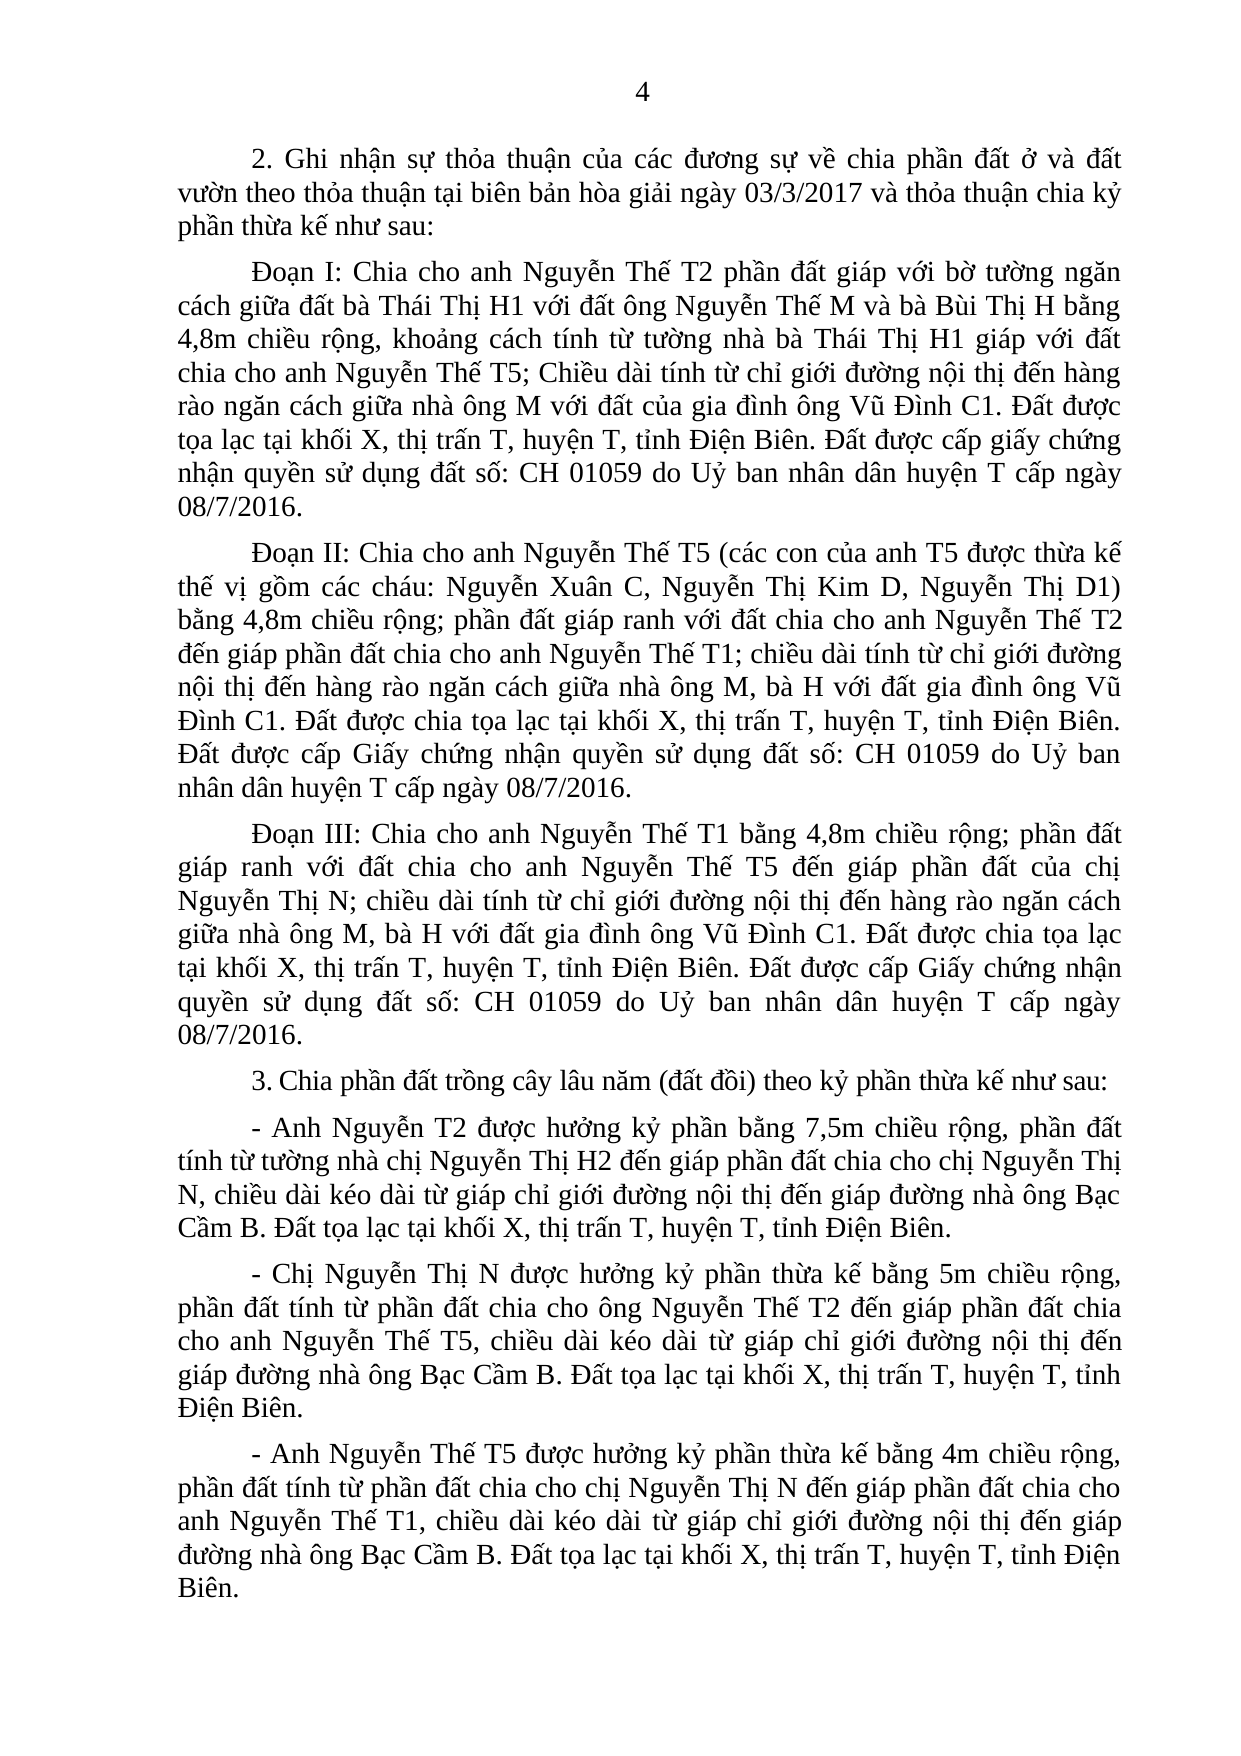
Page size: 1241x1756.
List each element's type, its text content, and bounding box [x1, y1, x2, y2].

list Anh Nguyễn Thế T5 được hưởng kỷ phần thừa kế bằng 4m chiều rộng, phần đất tính từ phần đất chia cho chị Nguyễn Thị N đến giáp phần đất chia cho anh Nguyễn Thế T1, chiều dài kéo dài từ giáp chỉ giới đường nội thị đến giáp đường nhà ông Bạc Cầm B. Đất tọa lạc tại khối X, thị trấn T, huyện T, tỉnh Điện Biên. [177, 1436, 1123, 1604]
list Chia phần đất trồng cây lâu năm (đất đồi) theo kỷ phần thừa kế như sau: [251, 1063, 1140, 1097]
list Anh Nguyễn T2 được hưởng kỷ phần bằng 7,5m chiều rộng, phần đất tính từ tường nhà chị Nguyễn Thị H2 đến giáp phần đất chia cho chị Nguyễn Thị N, chiều dài kéo dài từ giáp chỉ giới đường nội thị đến giáp đường nhà ông Bạc Cầm B. Đất tọa lạc tại khối X, thị trấn T, huyện T, tỉnh Điện Biên. [177, 1110, 1123, 1244]
text Đoạn I: Chia cho anh Nguyễn Thế T2 phần đất giáp với bờ tường ngăn cách giữa đất bà Thái Thị H1 với đất ông Nguyễn Thế M và bà Bùi Thị H bằng 4,8m chiều rộng, khoảng cách tính từ tường nhà bà Thái Thị H1 giáp với đất chia cho anh Nguyễn Thế T5; Chiều dài tính từ chỉ giới đường nội thị đến hàng rào ngăn cách giữa nhà ông M với đất của gia đình ông Vũ Đình C1. Đất được tọa lạc tại khối X, thị trấn T, huyện T, tỉnh Điện Biên. Đất được cấp giấy chứng nhận quyền sử dụng đất số: CH 01059 do Uỷ ban nhân dân huyện T cấp ngày 08/7/2016. [177, 254, 1123, 523]
list Ghi nhận sự thỏa thuận của các đương sự về chia phần đất ở và đất vườn theo thỏa thuận tại biên bản hòa giải ngày 03/3/2017 và thỏa thuận chia kỷ phần thừa kế như sau: [177, 141, 1123, 242]
text Đoạn III: Chia cho anh Nguyễn Thế T1 bằng 4,8m chiều rộng; phần đất giáp ranh với đất chia cho anh Nguyễn Thế T5 đến giáp phần đất của chị Nguyễn Thị N; chiều dài tính từ chỉ giới đường nội thị đến hàng rào ngăn cách giữa nhà ông M, bà H với đất gia đình ông Vũ Đình C1. Đất được chia tọa lạc tại khối X, thị trấn T, huyện T, tỉnh Điện Biên. Đất được cấp Giấy chứng nhận quyền sử dụng đất số: CH 01059 do Uỷ ban nhân dân huyện T cấp ngày 08/7/2016. [177, 816, 1123, 1051]
text Đoạn II: Chia cho anh Nguyễn Thế T5 (các con của anh T5 được thừa kế thế vị gồm các cháu: Nguyễn Xuân C, Nguyễn Thị Kim D, Nguyễn Thị D1) bằng 4,8m chiều rộng; phần đất giáp ranh với đất chia cho anh Nguyễn Thế T2 đến giáp phần đất chia cho anh Nguyễn Thế T1; chiều dài tính từ chỉ giới đường nội thị đến hàng rào ngăn cách giữa nhà ông M, bà H với đất gia đình ông Vũ Đình C1. Đất được chia tọa lạc tại khối X, thị trấn T, huyện T, tỉnh Điện Biên. Đất được cấp Giấy chứng nhận quyền sử dụng đất số: CH 01059 do Uỷ ban nhân dân huyện T cấp ngày 08/7/2016. [177, 535, 1123, 803]
list Chị Nguyễn Thị N được hưởng kỷ phần thừa kế bằng 5m chiều rộng, phần đất tính từ phần đất chia cho ông Nguyễn Thế T2 đến giáp phần đất chia cho anh Nguyễn Thế T5, chiều dài kéo dài từ giáp chỉ giới đường nội thị đến giáp đường nhà ông Bạc Cầm B. Đất tọa lạc tại khối X, thị trấn T, huyện T, tỉnh Điện Biên. [177, 1256, 1123, 1424]
